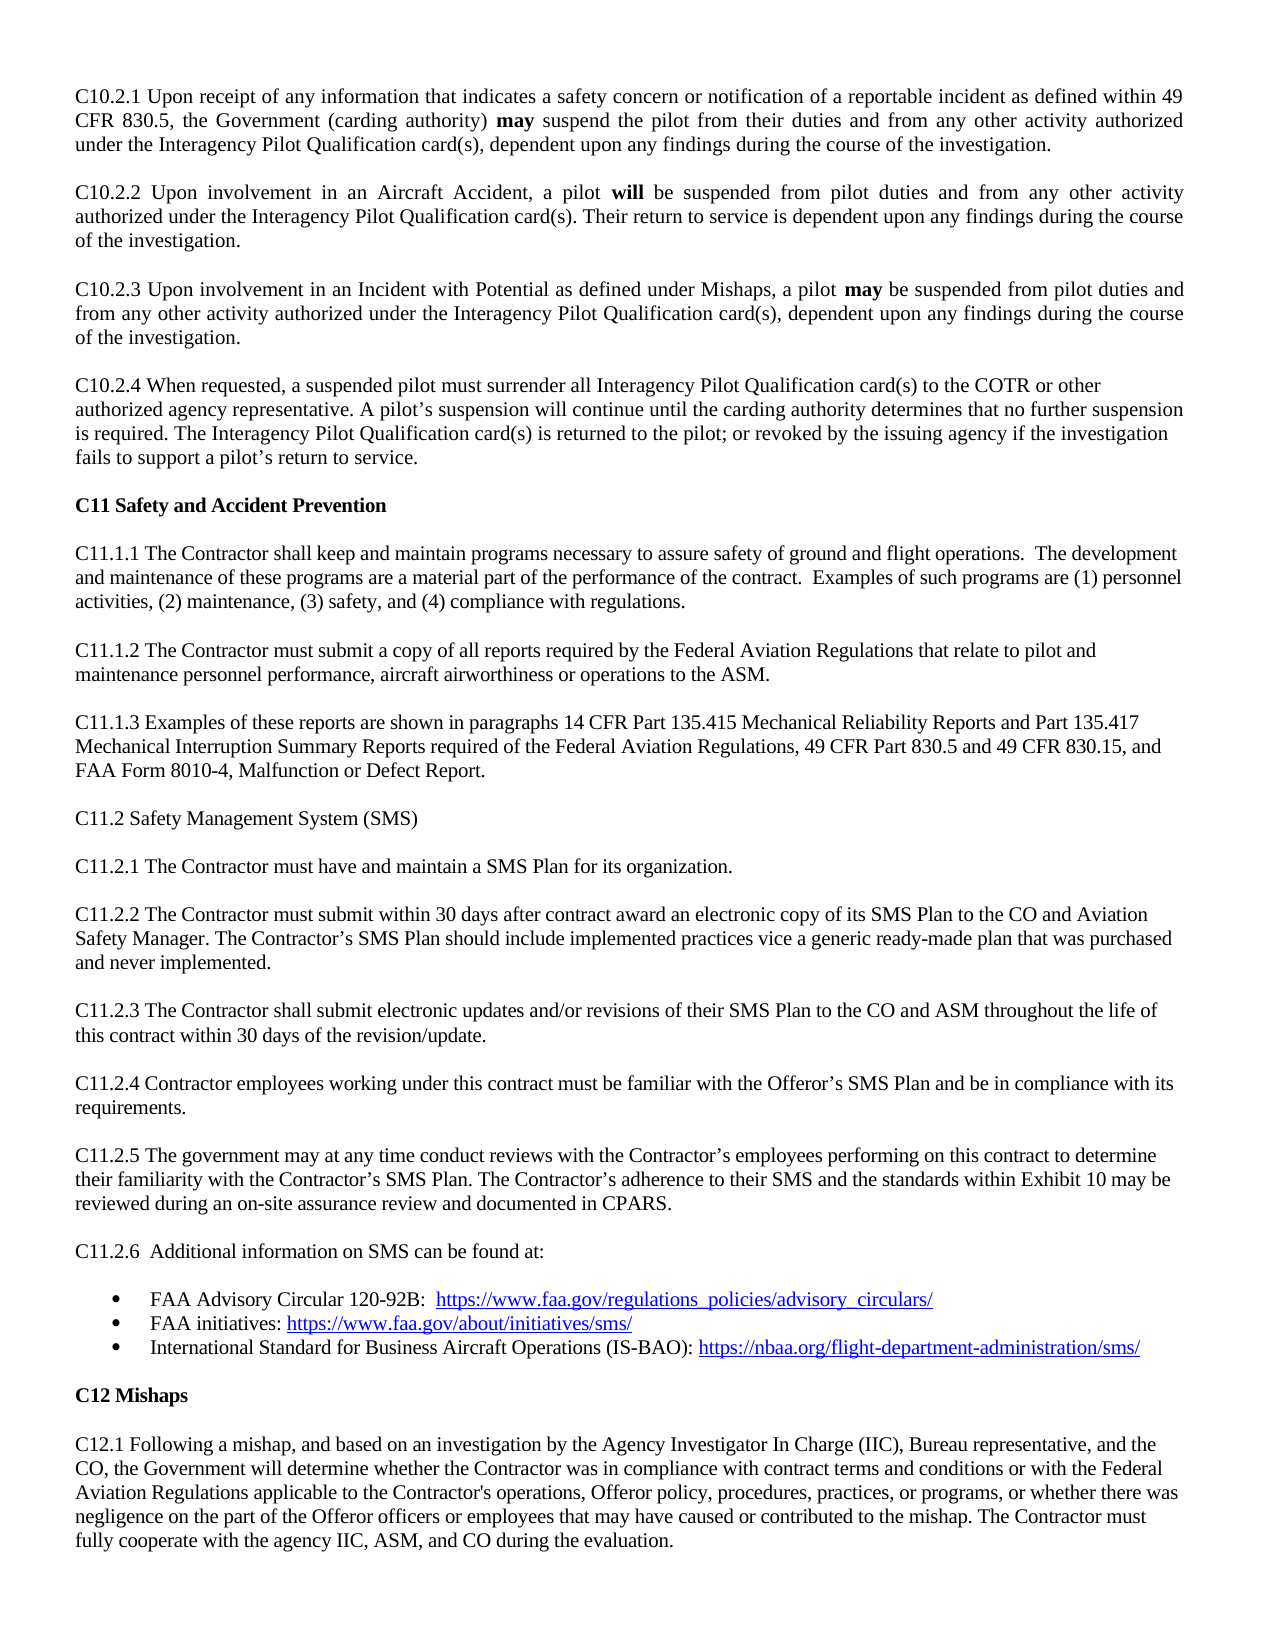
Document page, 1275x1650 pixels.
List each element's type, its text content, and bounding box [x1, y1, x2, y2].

text C12.1 Following a mishap, and based on an investigation by the Agency Investigator In Charge (IIC), Bureau representative, and the CO, the Government will determine whether the Contractor was in compliance with contract terms and conditions or with the Federal Aviation Regulations applicable to the Contractor's operations, Offeror policy, procedures, practices, or programs, or whether there was negligence on the part of the Offeror officers or employees that may have caused or contributed to the mishap. The Contractor must fully cooperate with the agency IIC, ASM, and CO during the evaluation. [75, 1432, 1185, 1552]
text C10.2.2 Upon involvement in an Aircraft Accident, a pilot will be suspended from pilot duties and from any other activity authorized under the Interagency Pilot Qualification card(s). Their return to service is dependent upon any findings during the course of the investigation. [75, 180, 1185, 252]
text C10.2.4 When requested, a suspended pilot must surrender all Interagency Pilot Qualification card(s) to the COTR or other authorized agency representative. A pilot’s suspension will continue until the carding authority determines that no further suspension is required. The Interagency Pilot Qualification card(s) is returned to the pilot; or revoked by the issuing agency if the investigation fails to support a pilot’s return to service. [75, 373, 1185, 469]
list FAA Advisory Circular 120-92B: https://www.faa.gov/regulations_policies/advisory_circulars/ [112, 1287, 1185, 1311]
text C11.2 Safety Management System (SMS) [75, 806, 1185, 830]
text C11.2.2 The Contractor must submit within 30 days after contract award an electronic copy of its SMS Plan to the CO and Aviation Safety Manager. The Contractor’s SMS Plan should include implemented practices vice a generic ready-made plan that was purchased and never implemented. [75, 902, 1185, 974]
text C11.1.3 Examples of these reports are shown in paragraphs 14 CFR Part 135.415 Mechanical Reliability Reports and Part 135.417 Mechanical Interruption Summary Reports required of the Federal Aviation Regulations, 49 CFR Part 830.5 and 49 CFR 830.15, and FAA Form 8010-4, Malfunction or Defect Report. [75, 710, 1185, 782]
subtitle C11 Safety and Accident Prevention [75, 493, 1185, 517]
subtitle C12 Mishaps [75, 1383, 1185, 1407]
text C11.1.2 The Contractor must submit a copy of all reports required by the Federal Aviation Regulations that relate to pilot and maintenance personnel performance, aircraft airworthiness or operations to the ASM. [75, 637, 1185, 686]
text C11.2.3 The Contractor shall submit electronic updates and/or revisions of their SMS Plan to the CO and ASM throughout the life of this contract within 30 days of the revision/update. [75, 998, 1185, 1047]
text C11.2.5 The government may at any time conduct reviews with the Contractor’s employees performing on this contract to determine their familiarity with the Contractor’s SMS Plan. The Contractor’s adherence to their SMS and the standards within Exhibit 10 may be reviewed during an on-site assurance review and documented in CPARS. [75, 1143, 1185, 1215]
text C11.1.1 The Contractor shall keep and maintain programs necessary to assure safety of ground and flight operations. The development and maintenance of these programs are a material part of the performance of the contract. Examples of such programs are (1) personnel activities, (2) maintenance, (3) safety, and (4) compliance with regulations. [75, 541, 1185, 613]
list FAA initiatives: https://www.faa.gov/about/initiatives/sms/ [112, 1311, 1185, 1335]
list International Standard for Business Aircraft Operations (IS-BAO): https://nbaa.org/flight-department-administration/sms/ [112, 1335, 1185, 1359]
text C10.2.1 Upon receipt of any information that indicates a safety concern or notification of a reportable incident as defined within 49 CFR 830.5, the Government (carding authority) may suspend the pilot from their duties and from any other activity authorized under the Interagency Pilot Qualification card(s), dependent upon any findings during the course of the investigation. [75, 84, 1185, 156]
text C11.2.6 Additional information on SMS can be found at: [75, 1239, 1185, 1263]
text C11.2.4 Contractor employees working under this contract must be familiar with the Offeror’s SMS Plan and be in compliance with its requirements. [75, 1071, 1185, 1119]
text C11.2.1 The Contractor must have and maintain a SMS Plan for its organization. [75, 854, 1185, 878]
text C10.2.3 Upon involvement in an Incident with Potential as defined under Mishaps, a pilot may be suspended from pilot duties and from any other activity authorized under the Interagency Pilot Qualification card(s), dependent upon any findings during the course of the investigation. [75, 277, 1185, 349]
